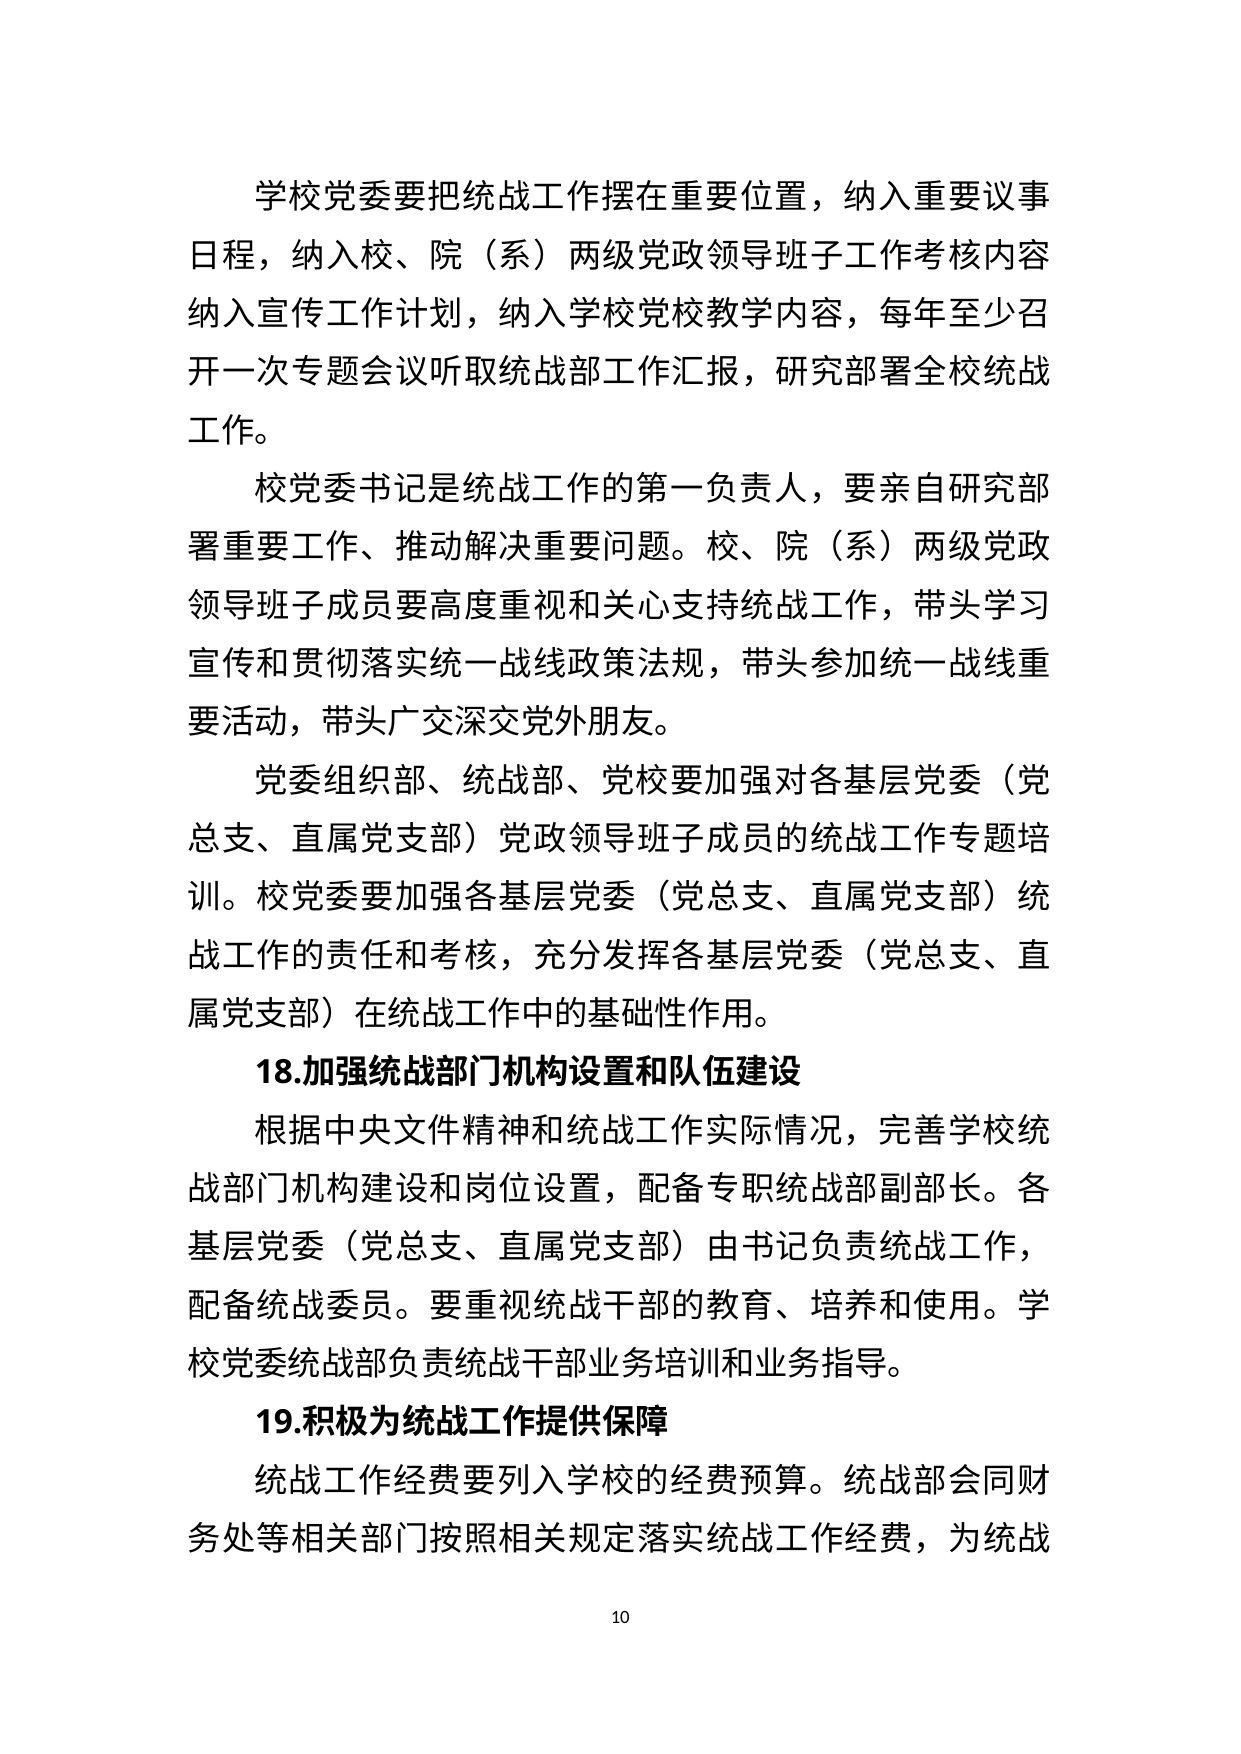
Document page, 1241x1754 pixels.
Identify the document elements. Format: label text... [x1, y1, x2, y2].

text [187, 1445, 1053, 1562]
text 19.积极为统战工作提供保障 [187, 1387, 1053, 1445]
text 根据中央文件精神和统战工作实际情况，完善学校统战部门机构建设和岗位设置，配备专职统战部副部长。各基层党委（党总支、直属党支部）由书记负责统战工作，配备统战委员。要重视统战干部的教育、培养和使用。学校党委统战部负责统战干部业务培训和业务指导。 [187, 1095, 1053, 1387]
text 18.加强统战部门机构设置和队伍建设 [187, 1037, 1053, 1095]
text 校党委书记是统战工作的第一负责人，要亲自研究部署重要工作、推动解决重要问题。校、院（系）两级党政领导班子成员要高度重视和关心支持统战工作，带头学习宣传和贯彻落实统一战线政策法规，带头参加统一战线重要活动，带头广交深交党外朋友。 [187, 454, 1053, 745]
text 党委组织部、统战部、党校要加强对各基层党委（党总支、直属党支部）党政领导班子成员的统战工作专题培训。校党委要加强各基层党委（党总支、直属党支部）统战工作的责任和考核，充分发挥各基层党委（党总支、直属党支部）在统战工作中的基础性作用。 [187, 745, 1053, 1037]
text 学校党委要把统战工作摆在重要位置，纳入重要议事日程，纳入校、院（系）两级党政领导班子工作考核内容，纳入宣传工作计划，纳入学校党校教学内容，每年至少召开一次专题会议听取统战部工作汇报，研究部署全校统战工作。 [187, 162, 1053, 454]
